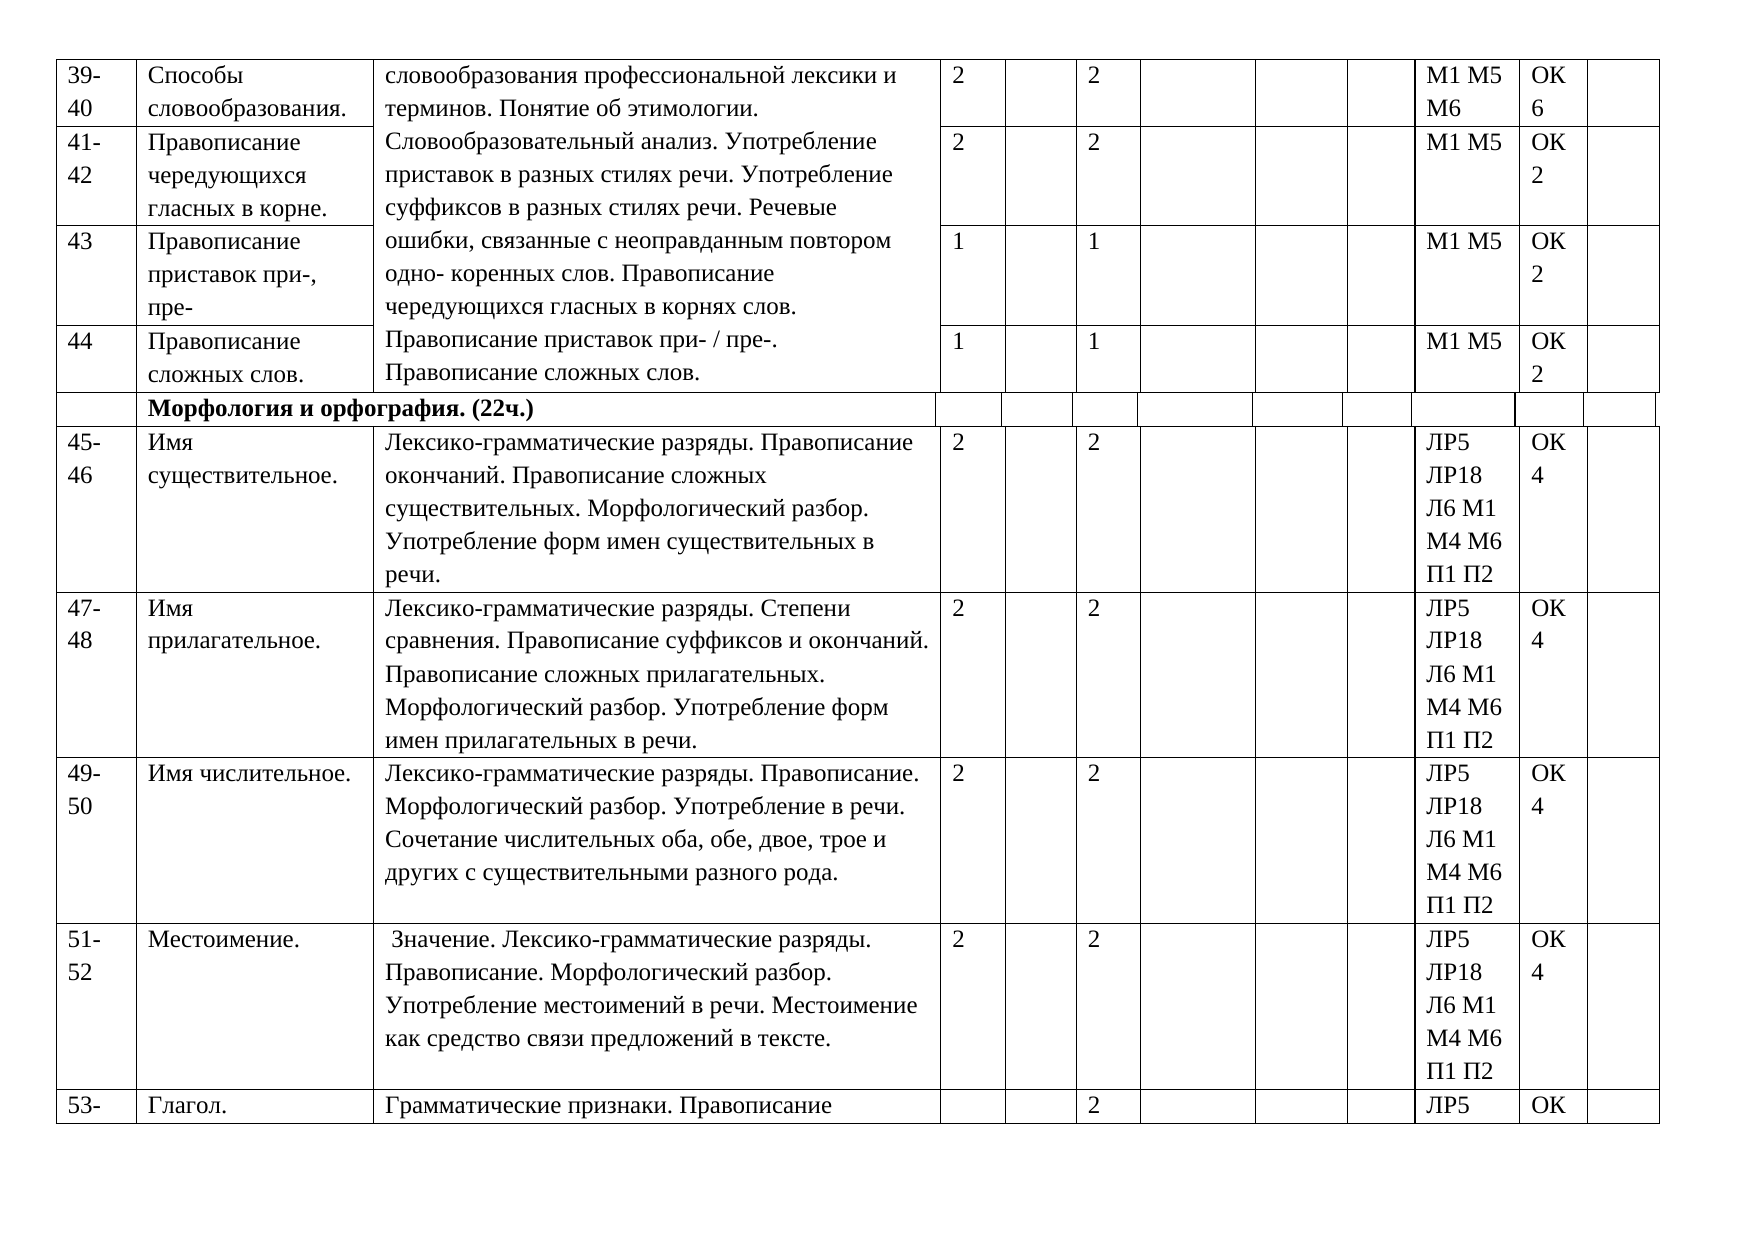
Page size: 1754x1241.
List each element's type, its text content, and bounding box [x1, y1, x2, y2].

table_cell М1 М5 [1416, 127, 1519, 225]
table_cell Местоимение. [137, 924, 373, 1089]
table_cell [1002, 393, 1072, 426]
table_cell ОК4 [1520, 924, 1587, 1089]
table_cell [1141, 226, 1255, 325]
table_cell [57, 393, 136, 426]
table_cell 2 [941, 758, 1005, 923]
table_cell [1141, 1090, 1255, 1123]
table_cell [1588, 427, 1659, 592]
table_cell Лексико-грамматические разряды. Правописание окончаний. Правописание сложных существительных. Морфологический разбор. Употребление форм имен существительных в речи. [374, 427, 940, 592]
table_cell 1 [941, 326, 1005, 392]
table_cell [1412, 393, 1514, 426]
table_cell 1 [1077, 226, 1140, 325]
table_cell [1256, 924, 1347, 1089]
table_cell [1256, 127, 1347, 225]
table_cell Лексико-грамматические разряды. Правописание. Морфологический разбор. Употребление в речи. Сочетание числительных оба, обе, двое, трое и других с существительными разного рода. [374, 758, 940, 923]
table_cell [1348, 326, 1414, 392]
table_cell Способы словообразования. [137, 60, 373, 126]
table_cell [1006, 427, 1076, 592]
table_cell 2 [1077, 1090, 1140, 1123]
table_cell [1006, 326, 1076, 392]
table_cell [1588, 326, 1659, 392]
table_cell [1256, 60, 1347, 126]
table_cell Правописание приставок при-, пре- [137, 226, 373, 325]
table_cell М1 М5 [1416, 326, 1519, 392]
table_cell 2 [1077, 427, 1140, 592]
table_cell 49-50 [57, 758, 136, 923]
table_cell 1 [1077, 326, 1140, 392]
table_cell ЛР5 ЛР18 Л6 М1 М4 М6 П1 П2 [1416, 427, 1519, 592]
table_cell [1141, 326, 1255, 392]
table_cell [1348, 226, 1414, 325]
table_cell 43 [57, 226, 136, 325]
table_cell [1256, 758, 1347, 923]
table_cell Лексико-грамматические разряды. Степени сравнения. Правописание суффиксов и окончаний. Правописание сложных прилагательных. Морфологический разбор. Употребление форм имен прилагательных в речи. [374, 593, 940, 757]
table_cell [1516, 393, 1583, 426]
table_cell [1348, 60, 1414, 126]
table_cell [1253, 393, 1342, 426]
table_cell [1141, 60, 1255, 126]
table_cell [1006, 758, 1076, 923]
table_cell [1006, 60, 1076, 126]
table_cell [374, 60, 940, 392]
table_cell Правописание сложных слов. [137, 326, 373, 392]
table_cell ОК4 [1520, 427, 1587, 592]
table_cell Значение. Лексико-грамматические разряды. Правописание. Морфологический разбор. Употребление местоимений в речи. Местоимение как средство связи предложений в тексте. [374, 924, 940, 1089]
table_cell [1348, 758, 1414, 923]
table_cell [941, 1090, 1005, 1123]
table_cell 2 [941, 60, 1005, 126]
table_cell [1588, 60, 1659, 126]
table_cell [1348, 127, 1414, 225]
table_cell [936, 393, 1001, 426]
table_cell [1588, 226, 1659, 325]
table_cell [1006, 1090, 1076, 1123]
table_cell 2 [941, 427, 1005, 592]
table_cell 51-52 [57, 924, 136, 1089]
table_cell [1348, 593, 1414, 757]
table_cell [1588, 758, 1659, 923]
table_cell [1138, 393, 1252, 426]
table_cell Глагол. [137, 1090, 373, 1123]
table_cell Имя существительное. [137, 427, 373, 592]
table_cell [1256, 1090, 1347, 1123]
table_cell ЛР5 ЛР18 Л6 М1 М4 М6 П1 П2 [1416, 593, 1519, 757]
table_cell ЛР5 ЛР18 Л6 М1 М4 М6 П1 П2 [1416, 758, 1519, 923]
table_cell [1588, 924, 1659, 1089]
table_cell 2 [1077, 60, 1140, 126]
table_cell [1343, 393, 1411, 426]
table_cell [1584, 393, 1655, 426]
table_cell [1256, 226, 1347, 325]
table_cell ОК2 [1520, 226, 1587, 325]
table_cell 41-42 [57, 127, 136, 225]
table_cell 45-46 [57, 427, 136, 592]
table_cell 39-40 [57, 60, 136, 126]
table_cell М1 М5 [1416, 226, 1519, 325]
table_cell 2 [1077, 127, 1140, 225]
table_cell [1348, 1090, 1414, 1123]
table_cell [1141, 427, 1255, 592]
table_cell [1588, 1090, 1659, 1123]
table_cell 1 [941, 226, 1005, 325]
table_cell [1006, 924, 1076, 1089]
table_cell 2 [941, 924, 1005, 1089]
table_cell [1141, 593, 1255, 757]
table_cell Имя числительное. [137, 758, 373, 923]
table_cell М1 М5 М6 [1416, 60, 1519, 126]
table_cell 53-54 [57, 1090, 136, 1123]
table_cell 2 [1077, 593, 1140, 757]
table_cell ОК6 [1520, 60, 1587, 126]
table_cell [1141, 127, 1255, 225]
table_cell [374, 1090, 940, 1123]
table_cell [1006, 127, 1076, 225]
table_cell 2 [941, 593, 1005, 757]
table_cell ОК4 [1520, 1090, 1587, 1123]
table_cell Правописание чередующихся гласных в корне. [137, 127, 373, 225]
table_cell [1256, 326, 1347, 392]
table_cell 2 [1077, 758, 1140, 923]
table_cell Имя прилагательное. [137, 593, 373, 757]
table_cell Морфология и орфография. (22ч.) [137, 393, 935, 426]
table_cell [1256, 427, 1347, 592]
table_cell [1141, 758, 1255, 923]
table_cell [1348, 924, 1414, 1089]
table_cell ЛР5 ЛР18 Л6 М1 М4 М6 П1 П2 [1416, 924, 1519, 1089]
table_cell [1141, 924, 1255, 1089]
table_cell [1588, 593, 1659, 757]
table_cell [1006, 593, 1076, 757]
table_cell ОК2 [1520, 127, 1587, 225]
table_cell [1073, 393, 1137, 426]
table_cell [1416, 1090, 1519, 1123]
table_cell ОК2 [1520, 326, 1587, 392]
table_cell 44 [57, 326, 136, 392]
table_cell 2 [941, 127, 1005, 225]
table_cell [1588, 127, 1659, 225]
table_cell 2 [1077, 924, 1140, 1089]
table_cell [1256, 593, 1347, 757]
table_cell 47-48 [57, 593, 136, 757]
table_cell ОК4 [1520, 758, 1587, 923]
table_cell [1348, 427, 1414, 592]
table_cell ОК4 [1520, 593, 1587, 757]
table_cell [1006, 226, 1076, 325]
